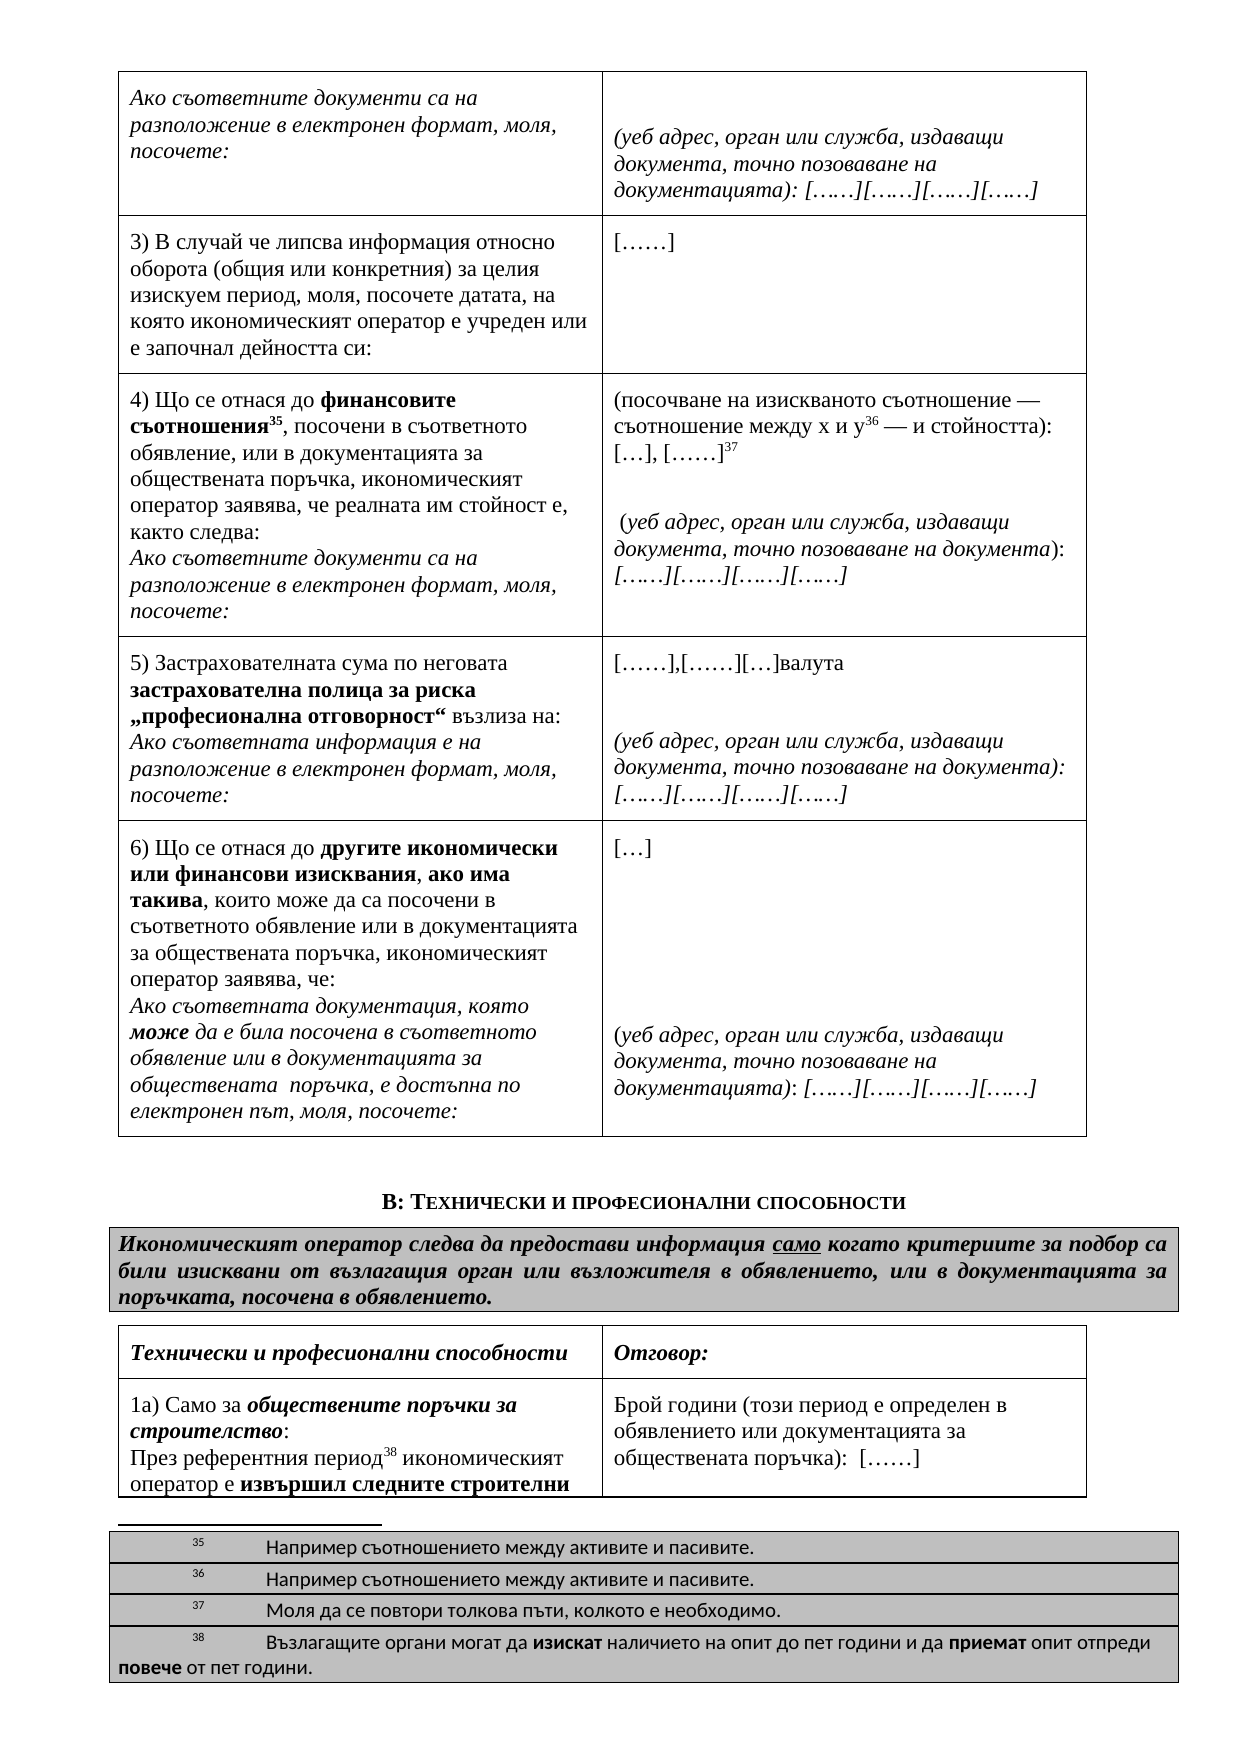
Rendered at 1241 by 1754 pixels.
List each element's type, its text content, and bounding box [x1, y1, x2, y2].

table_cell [119, 72, 602, 215]
text Икономическият оператор следва да предостави информация само когато критериите за подбор са били изисквани от възлагащия орган или възложителя в обявлението, или в документацията за поръчката, посочена в обявлението. [110, 1228, 1178, 1311]
table_cell 6) Що се отнася до другите икономически или финансови изисквания, ако има такива, които може да са посочени в съответното обявление или в документацията за обществената поръчка, икономическият оператор заявява, че: Ако съответната документация, която може да е била посочена в съответното обявление или в документацията за обществената поръчка, е достъпна по електронен път, моля, посочете: [119, 821, 602, 1136]
table_cell 4) Що се отнася до финансовите съотношения, посочени в съответното обявление, или в документацията за обществената поръчка, икономическият оператор заявява, че реалната им стойност е, както следва: Ако съответните документи са на разположение в електронен формат, моля, посочете: [119, 374, 602, 636]
table_cell 3) В случай че липсва информация относно оборота (общия или конкретния) за целия изискуем период, моля, посочете датата, на която икономическият оператор е учреден или е започнал дейността си: [119, 216, 602, 373]
table_cell [……] [603, 216, 1086, 373]
table_cell […] (уеб адрес, орган или служба, издаващи документа, точно позоваване на документацията): [……][……][……][……] [603, 821, 1086, 1136]
table_cell (посочване на изискваното съотношение — съотношение между х и у — и стойността): […], [……] (уеб адрес, орган или служба, издаващи документа, точно позоваване на документа): [……][……][……][……] [603, 374, 1086, 636]
text В: Технически и професионални способности [118, 1188, 1169, 1215]
table_cell 5) Застрахователната сума по неговата застрахователна полица за риска „професионална отговорност“ възлиза на: Ако съответната информация е на разположение в електронен формат, моля, посочете: [119, 637, 602, 820]
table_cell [603, 72, 1086, 215]
table_cell [……],[……][…]валута (уеб адрес, орган или служба, издаващи документа, точно позоваване на документа): [……][……][……][……] [603, 637, 1086, 820]
table_header Технически и професионални способности [119, 1326, 602, 1377]
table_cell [603, 1379, 1086, 1496]
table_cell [119, 1379, 602, 1496]
table_header Отговор: [603, 1326, 1086, 1377]
